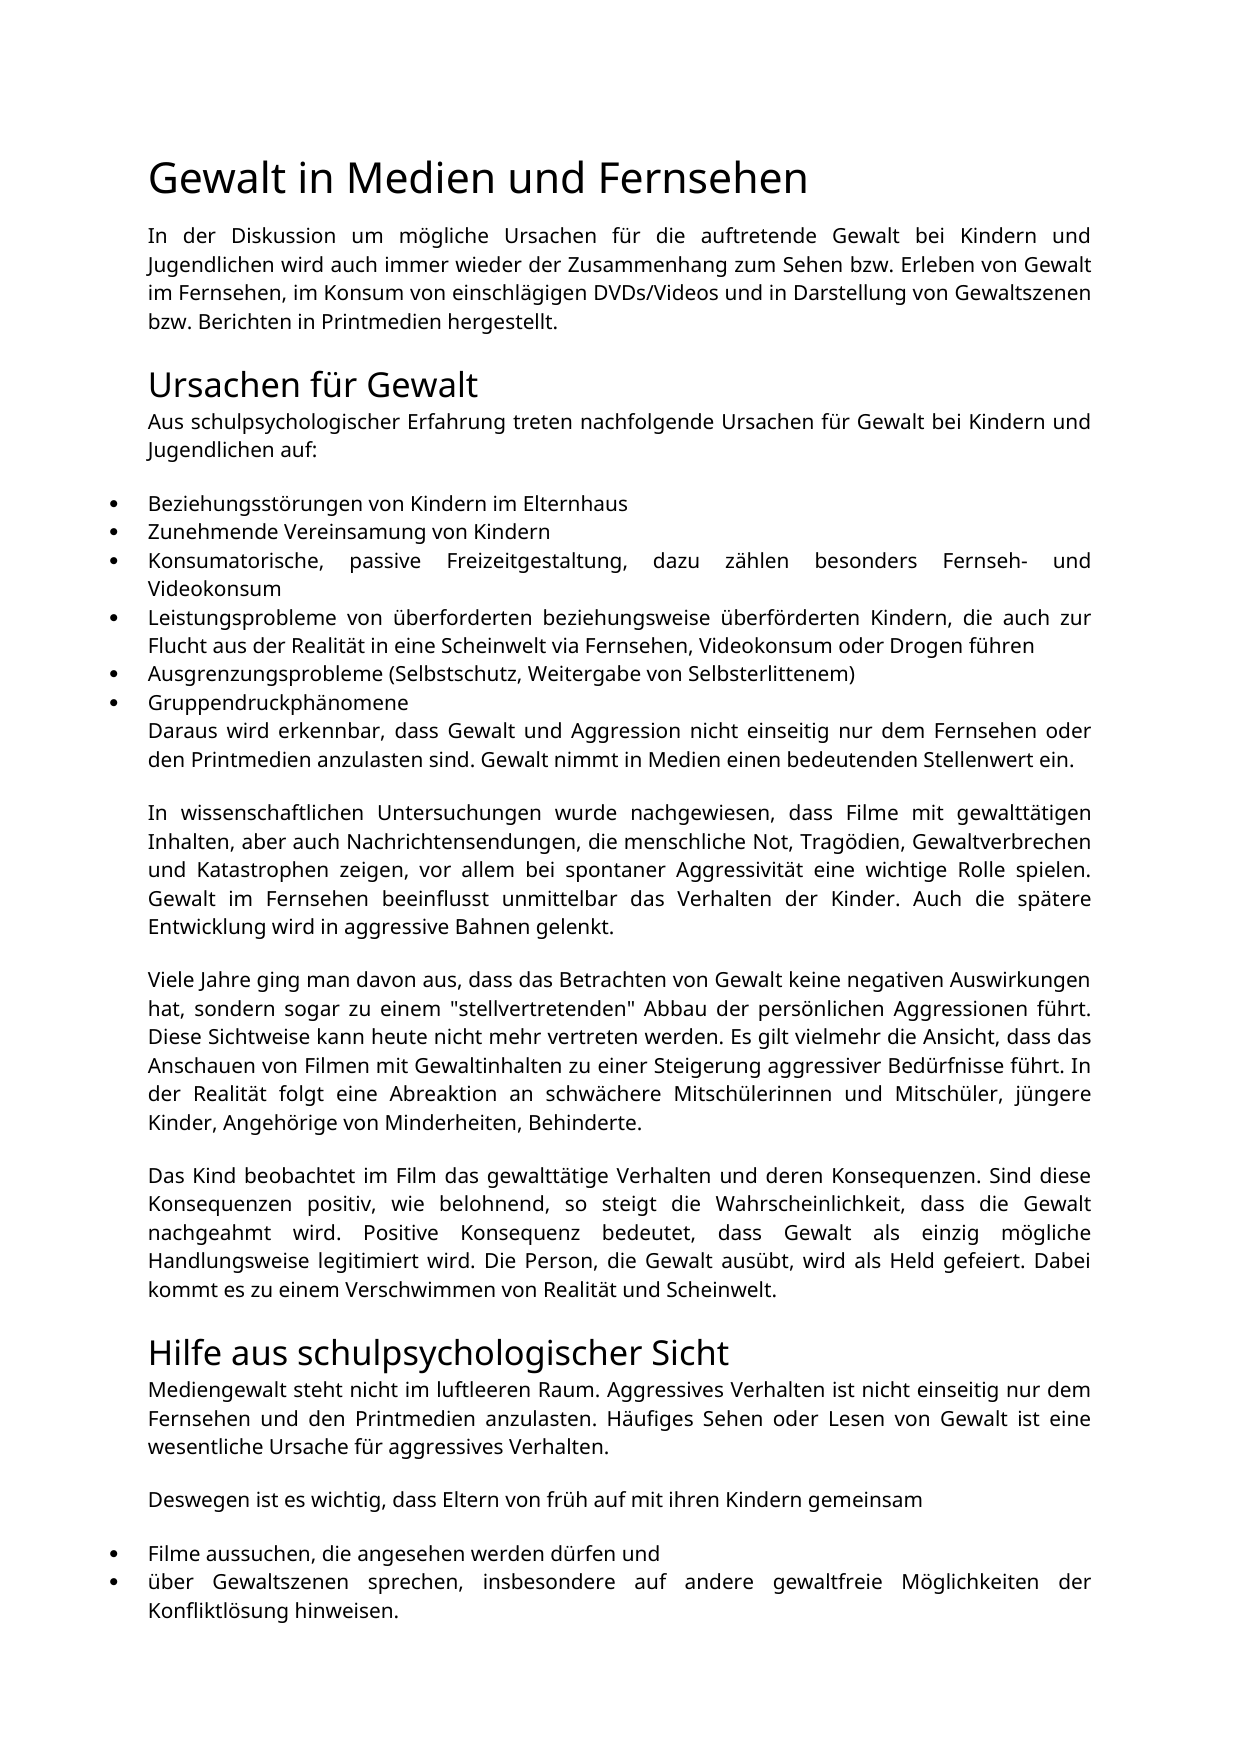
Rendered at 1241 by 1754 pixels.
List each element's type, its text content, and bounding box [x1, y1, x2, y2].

list Zunehmende Vereinsamung von Kindern [110, 517, 1093, 546]
list Leistungsprobleme von überforderten beziehungsweise überförderten Kindern, die auch zur Flucht aus der Realität in eine Scheinwelt via Fernsehen, Videokonsum oder Drogen führen [110, 603, 1093, 659]
text Ursachen für Gewalt [148, 360, 1093, 407]
list Filme aussuchen, die angesehen werden dürfen und [110, 1539, 1093, 1567]
text In wissenschaftlichen Untersuchungen wurde nachgewiesen, dass Filme mit gewalttätigen Inhalten, aber auch Nachrichtensendungen, die menschliche Not, Tragödien, Gewaltverbrechen und Katastrophen zeigen, vor allem bei spontaner Aggressivität eine wichtige Rolle spielen. Gewalt im Fernsehen beeinflusst unmittelbar das Verhalten der Kinder. Auch die spätere Entwicklung wird in aggressive Bahnen gelenkt. [148, 798, 1093, 941]
text Das Kind beobachtet im Film das gewalttätige Verhalten und deren Konsequenzen. Sind diese Konsequenzen positiv, wie belohnend, so steigt die Wahrscheinlichkeit, dass die Gewalt nachgeahmt wird. Positive Konsequenz bedeutet, dass Gewalt als einzig mögliche Handlungsweise legitimiert wird. Die Person, die Gewalt ausübt, wird als Held gefeiert. Dabei kommt es zu einem Verschwimmen von Realität und Scheinwelt. [148, 1161, 1093, 1303]
text Deswegen ist es wichtig, dass Eltern von früh auf mit ihren Kindern gemeinsam [148, 1486, 1093, 1514]
text Gewalt in Medien und Fernsehen [148, 148, 1093, 206]
text Daraus wird erkennbar, dass Gewalt und Aggression nicht einseitig nur dem Fernsehen oder den Printmedien anzulasten sind. Gewalt nimmt in Medien einen bedeutenden Stellenwert ein. [148, 716, 1093, 773]
text In der Diskussion um mögliche Ursachen für die auftretende Gewalt bei Kindern und Jugendlichen wird auch immer wieder der Zusammenhang zum Sehen bzw. Erleben von Gewalt im Fernsehen, im Konsum von einschlägigen DVDs/Videos und in Darstellung von Gewaltszenen bzw. Berichten in Printmedien hergestellt. [148, 221, 1093, 335]
text Hilfe aus schulpsychologischer Sicht [148, 1328, 1093, 1375]
text Mediengewalt steht nicht im luftleeren Raum. Aggressives Verhalten ist nicht einseitig nur dem Fernsehen und den Printmedien anzulasten. Häufiges Sehen oder Lesen von Gewalt ist eine wesentliche Ursache für aggressives Verhalten. [148, 1375, 1093, 1461]
list Gruppendruckphänomene [110, 688, 1093, 716]
list Ausgrenzungsprobleme (Selbstschutz, Weitergabe von Selbsterlittenem) [110, 659, 1093, 688]
text Aus schulpsychologischer Erfahrung treten nachfolgende Ursachen für Gewalt bei Kindern und Jugendlichen auf: [148, 407, 1093, 464]
list Beziehungsstörungen von Kindern im Elternhaus [110, 489, 1093, 517]
text Viele Jahre ging man davon aus, dass das Betrachten von Gewalt keine negativen Auswirkungen hat, sondern sogar zu einem "stellvertretenden" Abbau der persönlichen Aggressionen führt. Diese Sichtweise kann heute nicht mehr vertreten werden. Es gilt vielmehr die Ansicht, dass das Anschauen von Filmen mit Gewaltinhalten zu einer Steigerung aggressiver Bedürfnisse führt. In der Realität folgt eine Abreaktion an schwächere Mitschülerinnen und Mitschüler, jüngere Kinder, Angehörige von Minderheiten, Behinderte. [148, 966, 1093, 1136]
list Konsumatorische, passive Freizeitgestaltung, dazu zählen besonders Fernseh- und Videokonsum [110, 546, 1093, 603]
list über Gewaltszenen sprechen, insbesondere auf andere gewaltfreie Möglichkeiten der Konfliktlösung hinweisen. [110, 1567, 1093, 1624]
